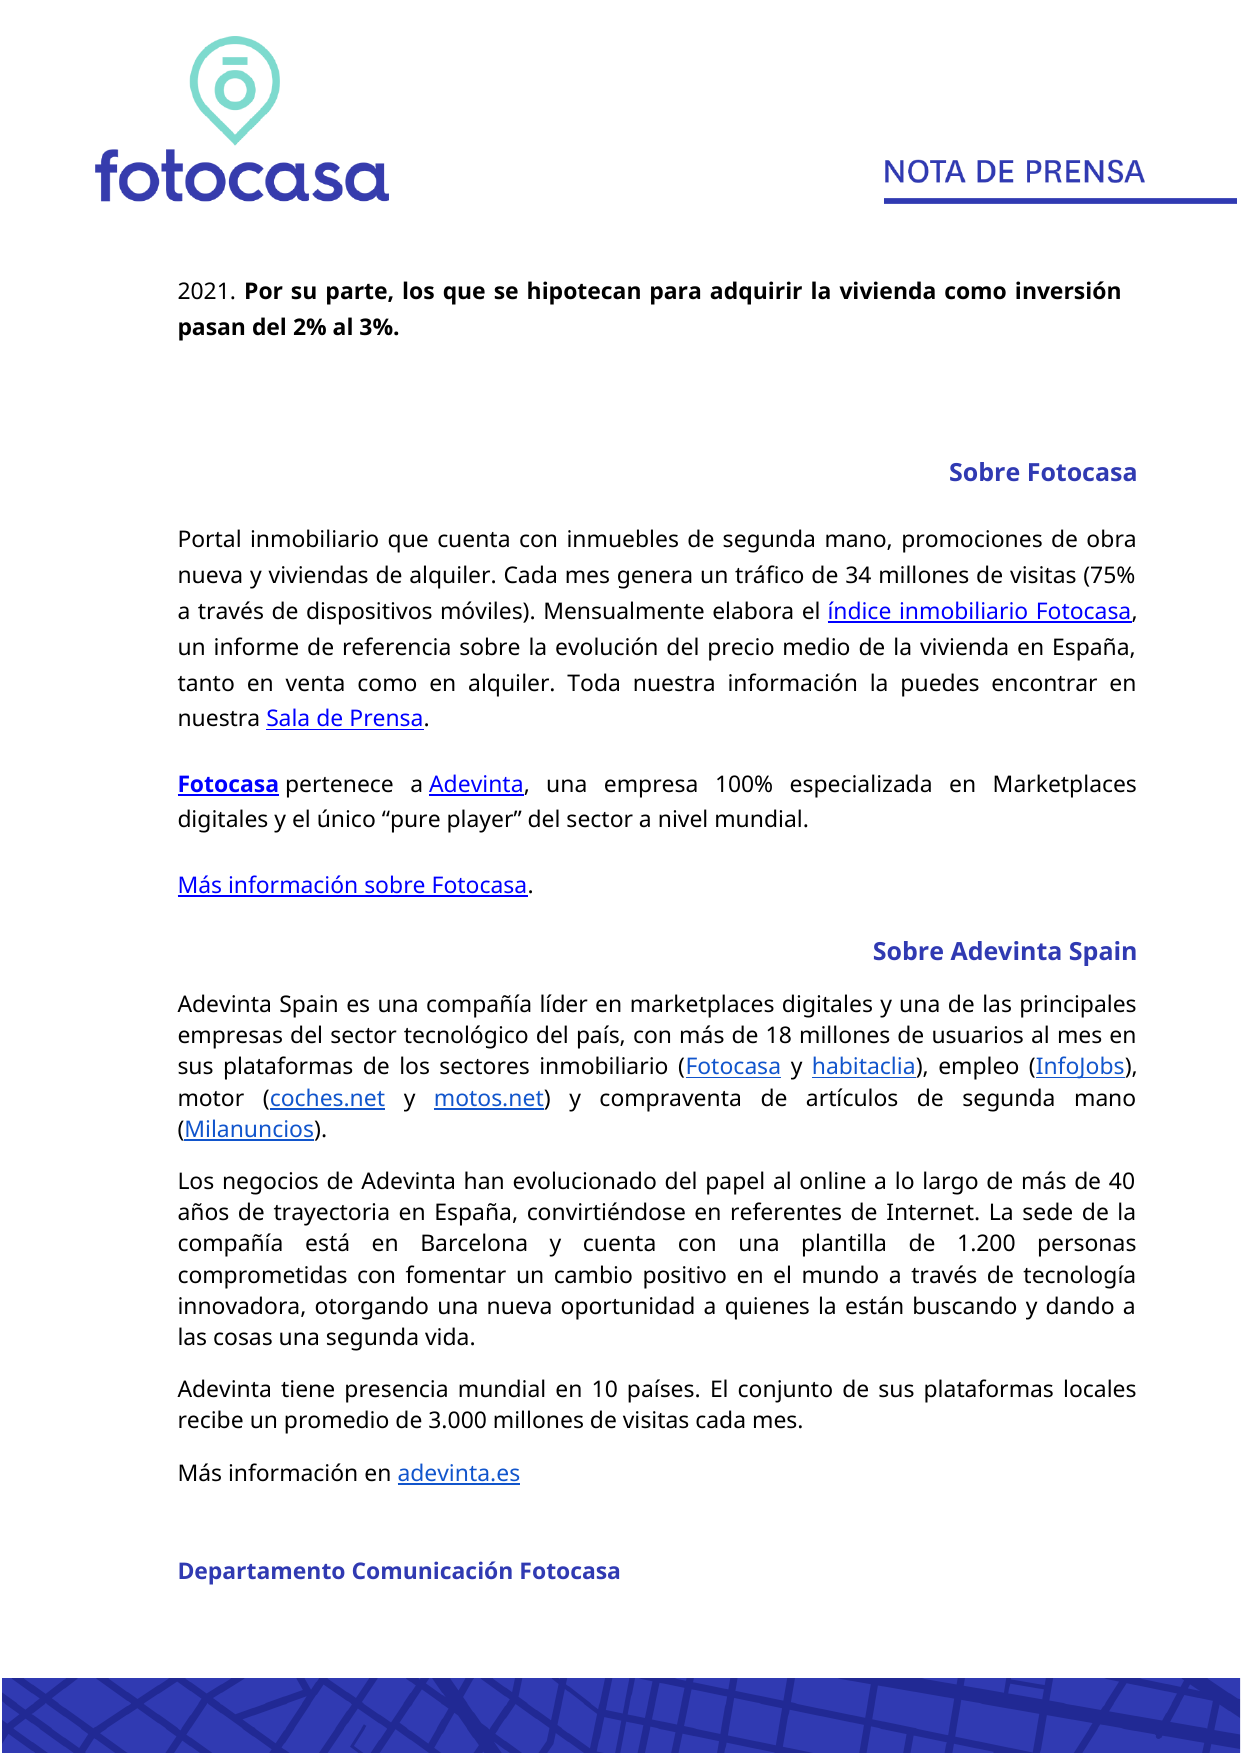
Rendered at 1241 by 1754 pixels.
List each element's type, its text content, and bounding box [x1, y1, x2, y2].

text Adevinta Spain es una compañía líder en marketplaces digitales y una de las principales empresas del sector tecnológico del país, con más de 18 millones de usuarios al mes en sus plataformas de los sectores inmobiliario (Fotocasa y habitaclia), empleo (InfoJobs), motor (coches.net y motos.net) y compraventa de artículos de segunda mano (Milanuncios). [177, 988, 1138, 1144]
text Los negocios de Adevinta han evolucionado del papel al online a lo largo de más de 40 años de trayectoria en España, convirtiéndose en referentes de Internet. La sede de la compañía está en Barcelona y cuenta con una plantilla de 1.200 personas comprometidas con fomentar un cambio positivo en el mundo a través de tecnología innovadora, otorgando una nueva oportunidad a quienes la están buscando y dando a las cosas una segunda vida. [177, 1165, 1138, 1352]
text Adevinta tiene presencia mundial en 10 países. El conjunto de sus plataformas locales recibe un promedio de 3.000 millones de visitas cada mes. [177, 1373, 1138, 1436]
text Más información sobre Fotocasa. [177, 868, 1138, 900]
picture [0, 36, 1237, 204]
text Departamento Comunicación Fotocasa [177, 1555, 1138, 1586]
text Portal inmobiliario que cuenta con inmuebles de segunda mano, promociones de obra nueva y viviendas de alquiler. Cada mes genera un tráfico de 34 millones de visitas (75% a través de dispositivos móviles). Mensualmente elabora el índice inmobiliario Fotocasa, un informe de referencia sobre la evolución del precio medio de la vivienda en España, tanto en venta como en alquiler. Toda nuestra información la puedes encontrar en nuestra Sala de Prensa. [177, 523, 1138, 734]
text Más información en adevinta.es [177, 1456, 1138, 1488]
text Fotocasa pertenece a Adevinta, una empresa 100% especializada en Marketplaces digitales y el único “pure player” del sector a nivel mundial. [177, 767, 1138, 835]
text Sobre Fotocasa [177, 454, 1138, 488]
text Sobre Adevinta Spain [177, 934, 1138, 968]
picture [2, 1678, 1241, 1753]
